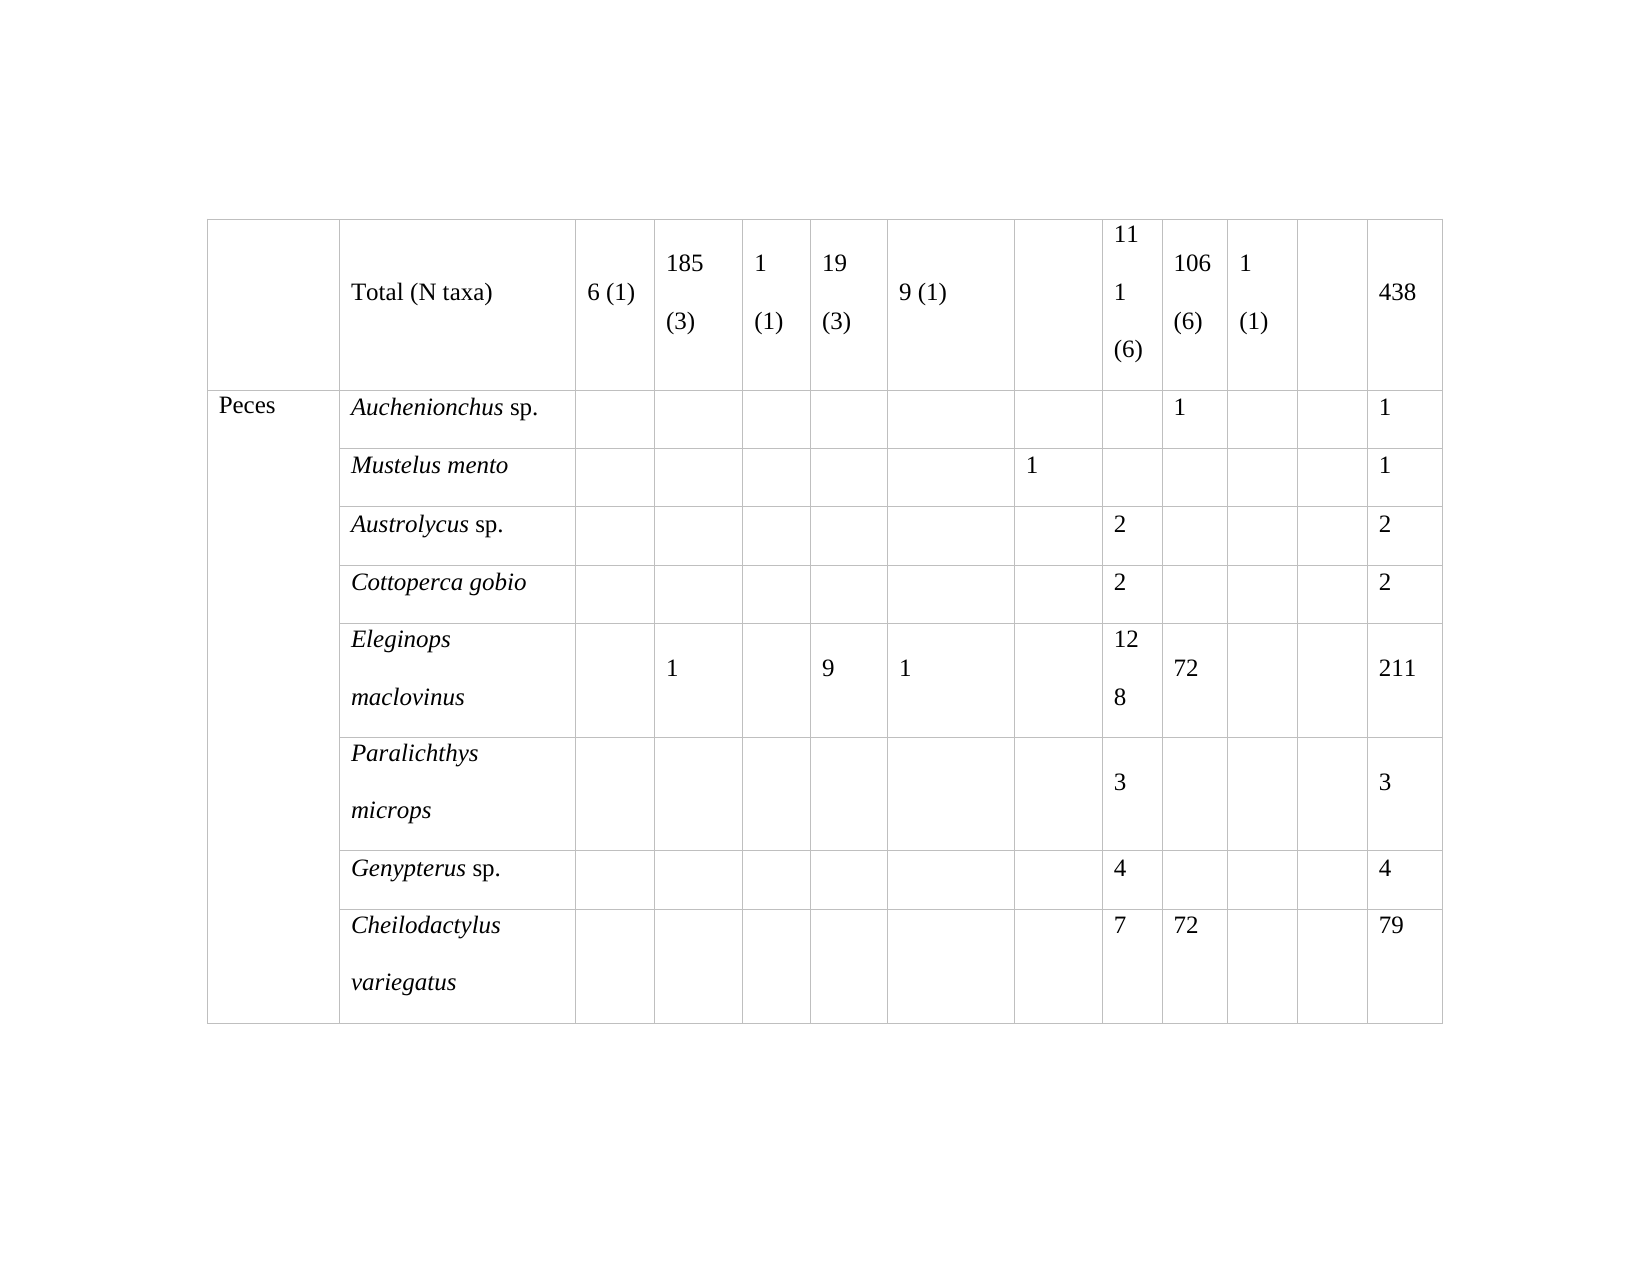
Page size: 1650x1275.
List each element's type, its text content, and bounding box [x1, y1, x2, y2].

table_cell [1015, 220, 1102, 389]
table_cell [811, 391, 887, 448]
table_cell 1 [1163, 391, 1227, 448]
table_cell [888, 391, 1014, 448]
table_cell [743, 851, 810, 909]
table_cell Cheilodactylus variegatus [340, 910, 575, 1022]
table_cell 2 [1103, 507, 1162, 565]
table_cell Eleginops maclovinus [340, 624, 575, 737]
table_cell [1015, 851, 1102, 909]
table_cell Paralichthys microps [340, 738, 575, 850]
table_cell 128 [1103, 624, 1162, 737]
table_cell 1 (1) [743, 220, 810, 389]
table_cell [1103, 391, 1162, 448]
table_cell [811, 910, 887, 1022]
table_cell [1228, 507, 1297, 565]
table_cell [1163, 851, 1227, 909]
table_cell [655, 738, 742, 850]
table_cell 438 [1368, 220, 1442, 389]
table_cell [1298, 220, 1367, 389]
table_cell 211 [1368, 624, 1442, 737]
table_cell [1163, 566, 1227, 623]
table_cell [1163, 507, 1227, 565]
table_cell [1228, 910, 1297, 1022]
table_cell 1 (1) [1228, 220, 1297, 389]
table_cell [1228, 391, 1297, 448]
table_cell Auchenionchus sp. [340, 391, 575, 448]
table_cell 9 [811, 624, 887, 737]
table_cell [576, 507, 654, 565]
table_cell Genypterus sp. [340, 851, 575, 909]
table_cell [655, 449, 742, 506]
table_cell 185 (3) [655, 220, 742, 389]
table_cell Total (N taxa) [340, 220, 575, 389]
table_cell [1015, 910, 1102, 1022]
table_cell [1298, 507, 1367, 565]
table_cell [1228, 738, 1297, 850]
table_cell 1 [1368, 449, 1442, 506]
table_cell [1298, 910, 1367, 1022]
table_cell [576, 391, 654, 448]
table_cell [1298, 449, 1367, 506]
table_cell 4 [1103, 851, 1162, 909]
table_cell 2 [1103, 566, 1162, 623]
table_cell 1 [888, 624, 1014, 737]
table_cell [743, 910, 810, 1022]
table_cell [743, 507, 810, 565]
table_cell [1015, 566, 1102, 623]
table_cell [576, 910, 654, 1022]
table_cell [811, 507, 887, 565]
table_cell 1 [1368, 391, 1442, 448]
table_cell [888, 738, 1014, 850]
table_cell [1228, 449, 1297, 506]
table_cell [888, 910, 1014, 1022]
table_cell [888, 449, 1014, 506]
table_cell [655, 391, 742, 448]
table_cell [576, 738, 654, 850]
table_cell [1298, 624, 1367, 737]
table_cell [1228, 624, 1297, 737]
table_cell [576, 624, 654, 737]
table_cell 2 [1368, 507, 1442, 565]
table_cell Cottoperca gobio [340, 566, 575, 623]
table_cell [1103, 449, 1162, 506]
table_cell [1228, 566, 1297, 623]
table_cell [1163, 738, 1227, 850]
table_cell [1163, 449, 1227, 506]
table_cell [811, 566, 887, 623]
table_cell [743, 566, 810, 623]
table_cell [1015, 391, 1102, 448]
table_cell 4 [1368, 851, 1442, 909]
table_cell [1298, 851, 1367, 909]
table_cell [1298, 738, 1367, 850]
table_cell 3 [1103, 738, 1162, 850]
table_cell 106 (6) [1163, 220, 1227, 389]
table_cell [888, 566, 1014, 623]
table_cell [743, 624, 810, 737]
table_cell Mustelus mento [340, 449, 575, 506]
table_cell 9 (1) [888, 220, 1014, 389]
table_cell [1228, 851, 1297, 909]
table_cell 79 [1368, 910, 1442, 1022]
table_cell [655, 566, 742, 623]
table_cell [1015, 624, 1102, 737]
table_cell 1 [1015, 449, 1102, 506]
table_cell [655, 507, 742, 565]
table_cell 19 (3) [811, 220, 887, 389]
table_cell [655, 910, 742, 1022]
table_cell Peces [208, 391, 339, 1022]
table_cell Austrolycus sp. [340, 507, 575, 565]
table_cell [811, 449, 887, 506]
table_cell [811, 851, 887, 909]
table_cell [655, 851, 742, 909]
table_cell 3 [1368, 738, 1442, 850]
table_cell [576, 566, 654, 623]
table_cell 7 [1103, 910, 1162, 1022]
table_cell 72 [1163, 624, 1227, 737]
table_cell [743, 449, 810, 506]
table_cell [743, 391, 810, 448]
table_cell [1298, 391, 1367, 448]
table_cell 1 [655, 624, 742, 737]
table_cell [576, 851, 654, 909]
table_cell [1015, 738, 1102, 850]
table_cell [888, 851, 1014, 909]
table_cell 72 [1163, 910, 1227, 1022]
table_cell 111 (6) [1103, 220, 1162, 389]
table_cell [1015, 507, 1102, 565]
table_cell 2 [1368, 566, 1442, 623]
table_cell [811, 738, 887, 850]
table_cell [576, 449, 654, 506]
table_cell [1298, 566, 1367, 623]
table_cell [888, 507, 1014, 565]
table_cell 6 (1) [576, 220, 654, 389]
table_cell [743, 738, 810, 850]
